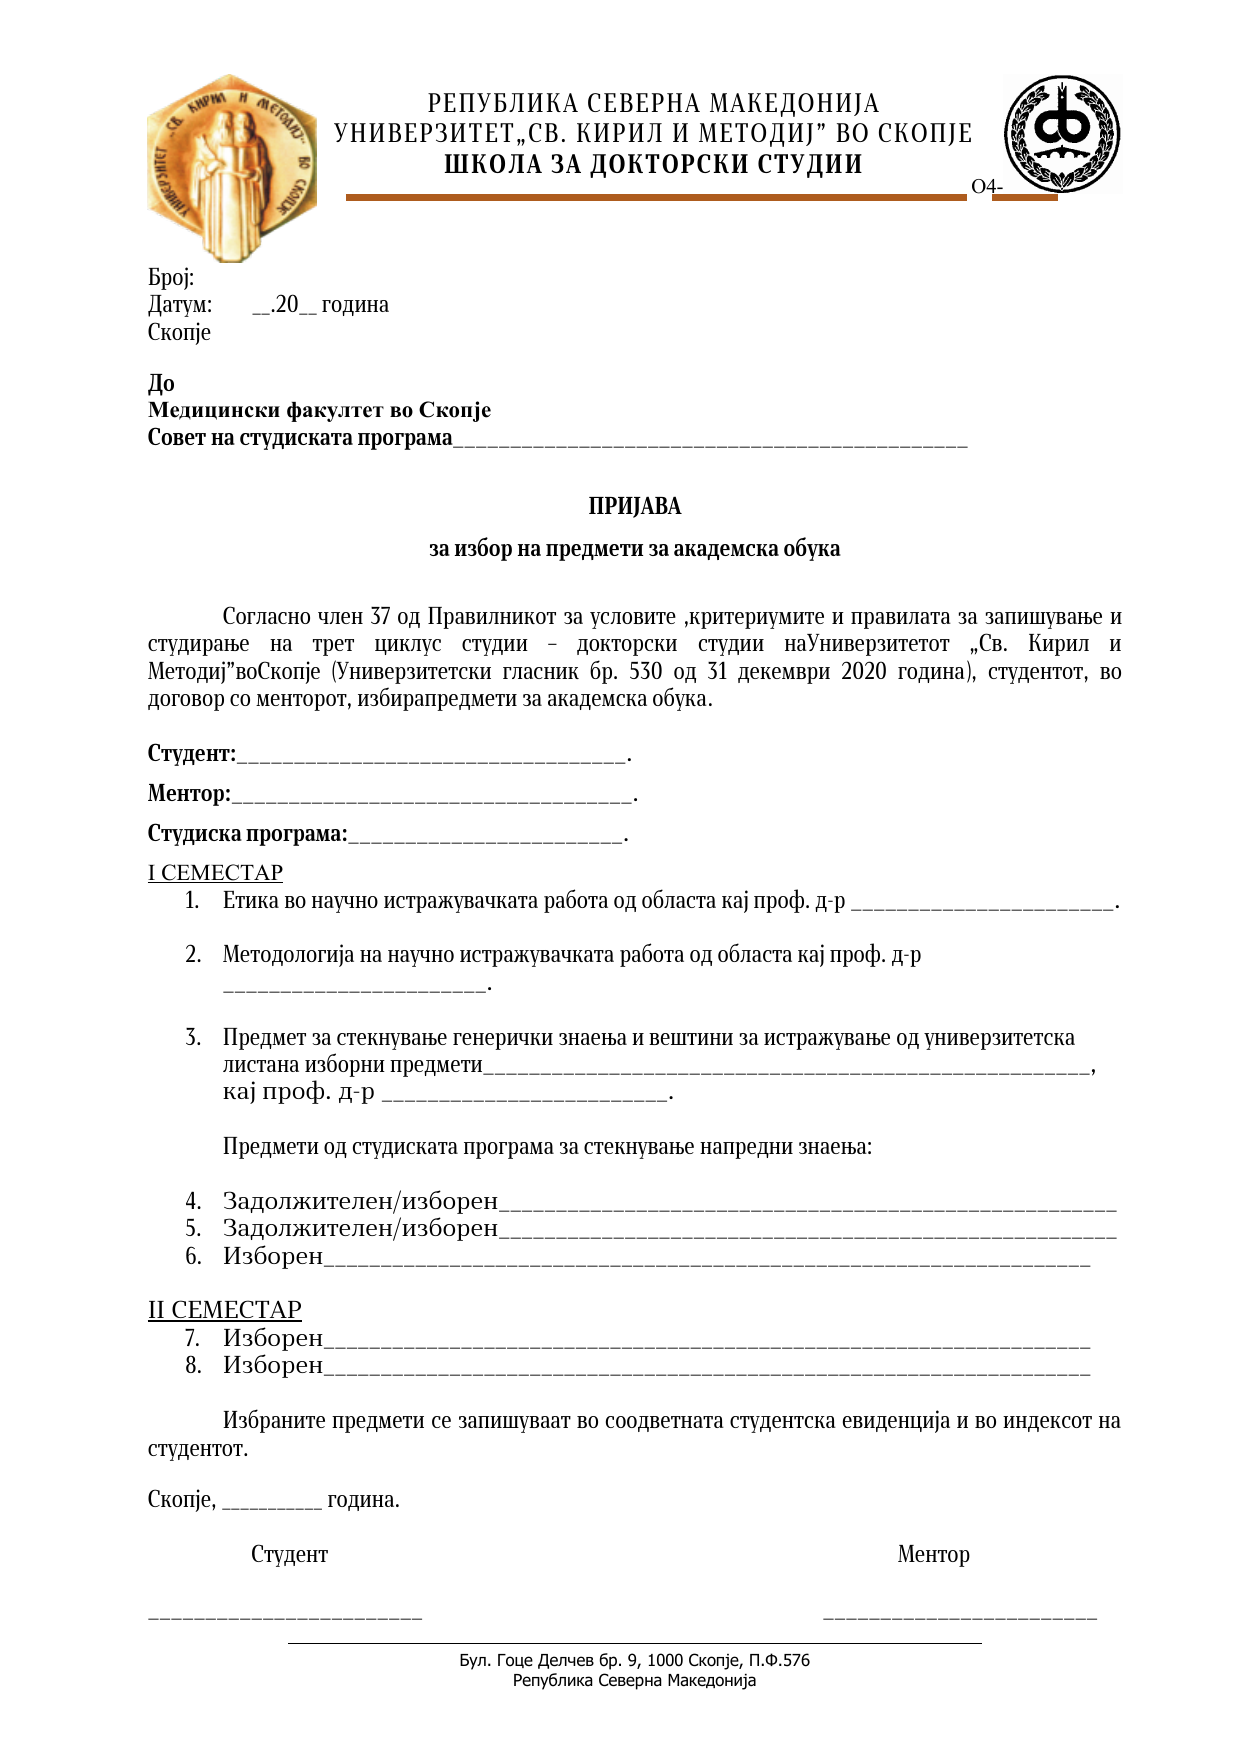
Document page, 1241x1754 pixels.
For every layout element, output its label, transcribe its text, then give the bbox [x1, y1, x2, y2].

text Студент:__________________________________. [148, 739, 1122, 766]
text ПРИЈАВА [148, 492, 1122, 519]
list Задолжителен/изборен______________________________________________________ [185, 1214, 1122, 1242]
text Студент Ментор [148, 1540, 1101, 1567]
text Број: [148, 222, 1122, 290]
picture [1003, 74, 1123, 194]
text Предмети од студиската програма за стекнување напредни знаења: [148, 1132, 1122, 1159]
text Студиска програма:________________________. [148, 819, 1122, 847]
text Избраните предмети се запишуваат во соодветната студентска евиденција и во индексот на студентот. [148, 1406, 1122, 1461]
list Етика во научно истражувачката работа од областа кај проф. д-р _______________________. [185, 886, 1122, 913]
text Совет на студиската програма_____________________________________________ [148, 423, 1122, 451]
text Согласно член 37 од Правилникот за условите ,критериумите и правилата за запишување и студирање на трет циклус студии – докторски студии наУниверзитетот „Св. Кирил и Методиј”воСкопје (Универзитетски гласник бр. 530 од 31 декември 2020 година), студентот, во договор со менторот, избирапредмети за академска обука. [148, 602, 1122, 711]
list Изборен___________________________________________________________________ [185, 1242, 1122, 1269]
list Изборен___________________________________________________________________ [185, 1324, 1122, 1351]
text за избор на предмети за академска обука [148, 533, 1122, 561]
text Скопје, ___________ година. [148, 1485, 1101, 1512]
text ________________________ ________________________ [148, 1594, 1101, 1622]
picture [147, 74, 317, 263]
list Предмет за стекнување генерички знаења и вештини за истражување од универзитетска листана изборни предмети_____________________________________________________, кај проф. д-р _________________________. [185, 1022, 1122, 1105]
list Задолжителен/изборен______________________________________________________ [185, 1187, 1122, 1214]
list Изборен___________________________________________________________________ [185, 1351, 1122, 1379]
text Скопје [148, 318, 1122, 345]
text Медицински факултет во Скопје [148, 397, 1122, 423]
text Ментор:___________________________________. [148, 779, 1122, 807]
list II СЕМЕСТАР [148, 1296, 1122, 1324]
text До [148, 369, 1122, 397]
text Датум: __.20__ година [148, 290, 1122, 318]
text I СЕМЕСТАР [148, 859, 1122, 886]
list Методологија на научно истражувачката работа од областа кај проф. д-р _______________________. [185, 940, 1122, 995]
